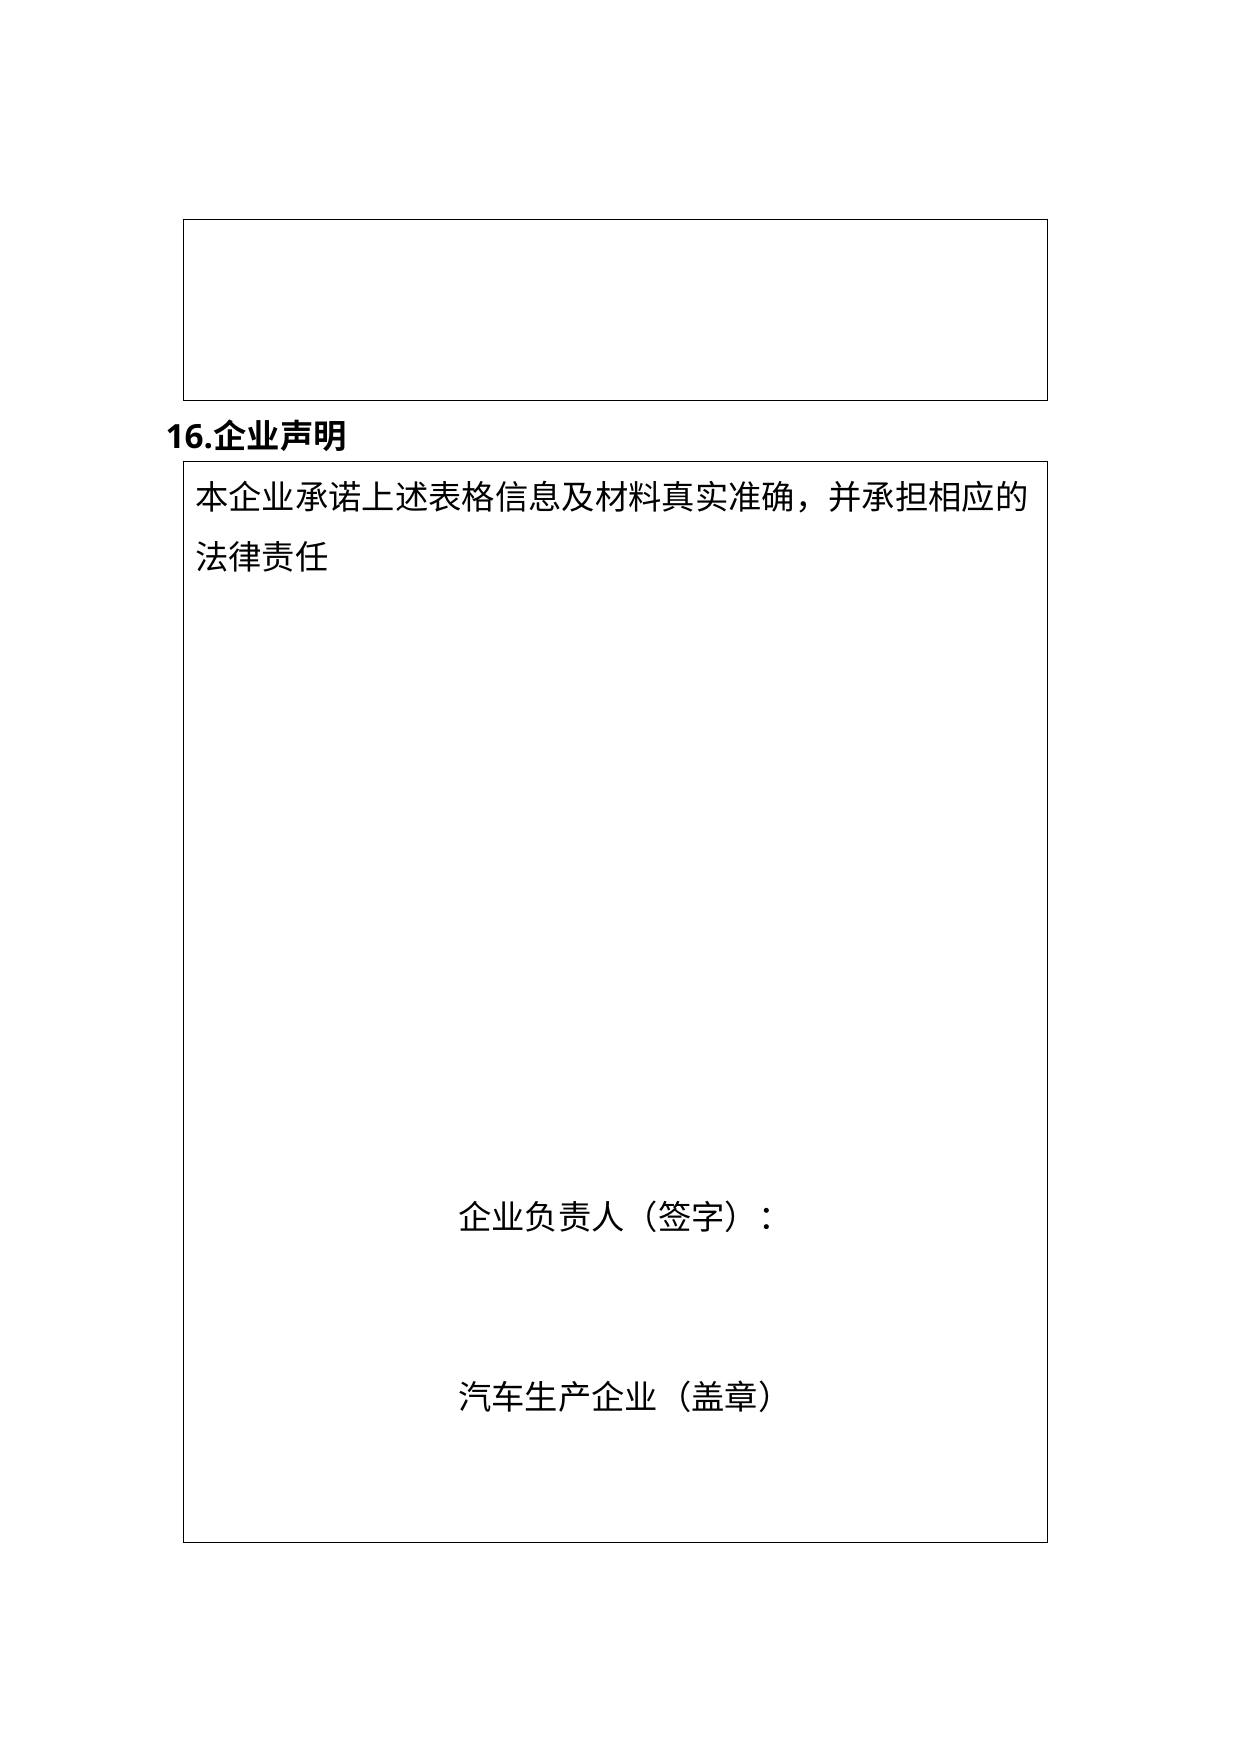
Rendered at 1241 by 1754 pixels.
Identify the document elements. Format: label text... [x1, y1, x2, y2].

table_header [184, 220, 1047, 399]
text 16.企业声明 [165, 401, 1087, 461]
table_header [184, 462, 1047, 1542]
